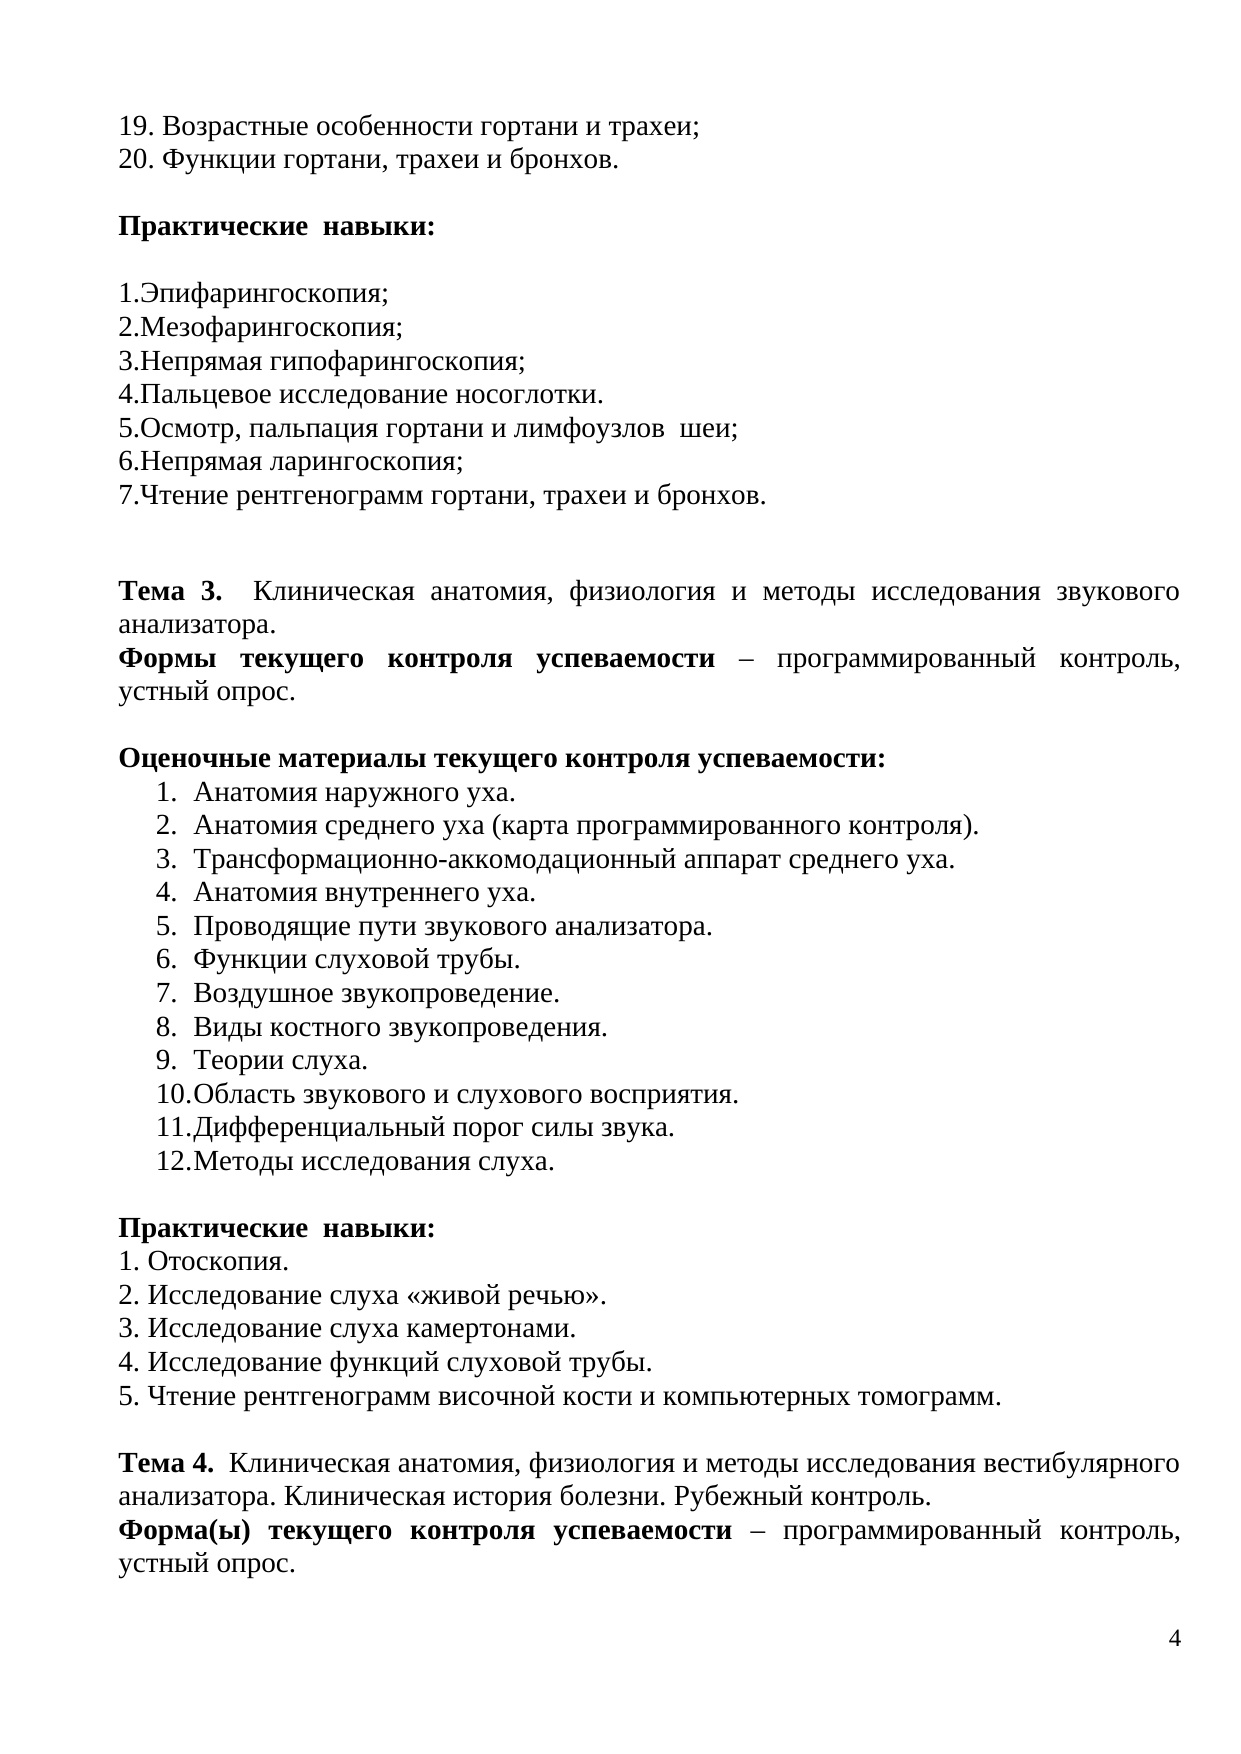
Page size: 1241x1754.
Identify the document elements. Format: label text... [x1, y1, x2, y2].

text 7.Чтение рентгенограмм гортани, трахеи и бронхов. [118, 477, 1181, 510]
list Область звукового и слухового восприятия. [156, 1076, 1181, 1109]
text 3.Непрямая гипофарингоскопия; [118, 343, 1181, 376]
list Теории слуха. [156, 1042, 1181, 1076]
text Тема 3. Клиническая анатомия, физиология и методы исследования звукового анализатора. [118, 573, 1181, 640]
text 19. Возрастные особенности гортани и трахеи; [118, 108, 1181, 141]
text Тема 4. Клиническая анатомия, физиология и методы исследования вестибулярного анализатора. Клиническая история болезни. Рубежный контроль. [118, 1445, 1181, 1512]
text 20. Функции гортани, трахеи и бронхов. [118, 141, 1181, 175]
list Функции слуховой трубы. [156, 942, 1181, 975]
text Оценочные материалы текущего контроля успеваемости: [118, 740, 1181, 774]
list Анатомия наружного уха. [156, 774, 1181, 807]
list Анатомия внутреннего уха. [156, 874, 1181, 908]
text 2.Мезофарингоскопия; [118, 309, 1181, 343]
list Проводящие пути звукового анализатора. [156, 908, 1181, 942]
text 1. Отоскопия. [118, 1243, 1181, 1277]
text 1.Эпифарингоскопия; [118, 276, 1181, 309]
text 4.Пальцевое исследование носоглотки. [118, 376, 1181, 410]
list Дифференциальный порог силы звука. [156, 1109, 1181, 1143]
text 5.Осмотр, пальпация гортани и лимфоузлов шеи; [118, 410, 1181, 443]
text 3. Исследование слуха камертонами. [118, 1311, 1181, 1344]
list Виды костного звукопроведения. [156, 1009, 1181, 1042]
text Формы текущего контроля успеваемости – программированный контроль, устный опрос. [118, 640, 1181, 707]
list Анатомия среднего уха (карта программированного контроля). [156, 807, 1181, 841]
text 4. Исследование функций слуховой трубы. [118, 1344, 1181, 1378]
list Методы исследования слуха. [156, 1143, 1181, 1176]
text Практические навыки: [118, 208, 1181, 242]
text Форма(ы) текущего контроля успеваемости – программированный контроль, устный опрос. [118, 1512, 1181, 1579]
text 6.Непрямая ларингоскопия; [118, 443, 1181, 477]
list Трансформационно-аккомодационный аппарат среднего уха. [156, 841, 1181, 874]
text Практические навыки: [118, 1210, 1181, 1243]
text 5. Чтение рентгенограмм височной кости и компьютерных томограмм. [118, 1378, 1181, 1411]
text 2. Исследование слуха «живой речью». [118, 1277, 1181, 1311]
list Воздушное звукопроведение. [156, 975, 1181, 1009]
